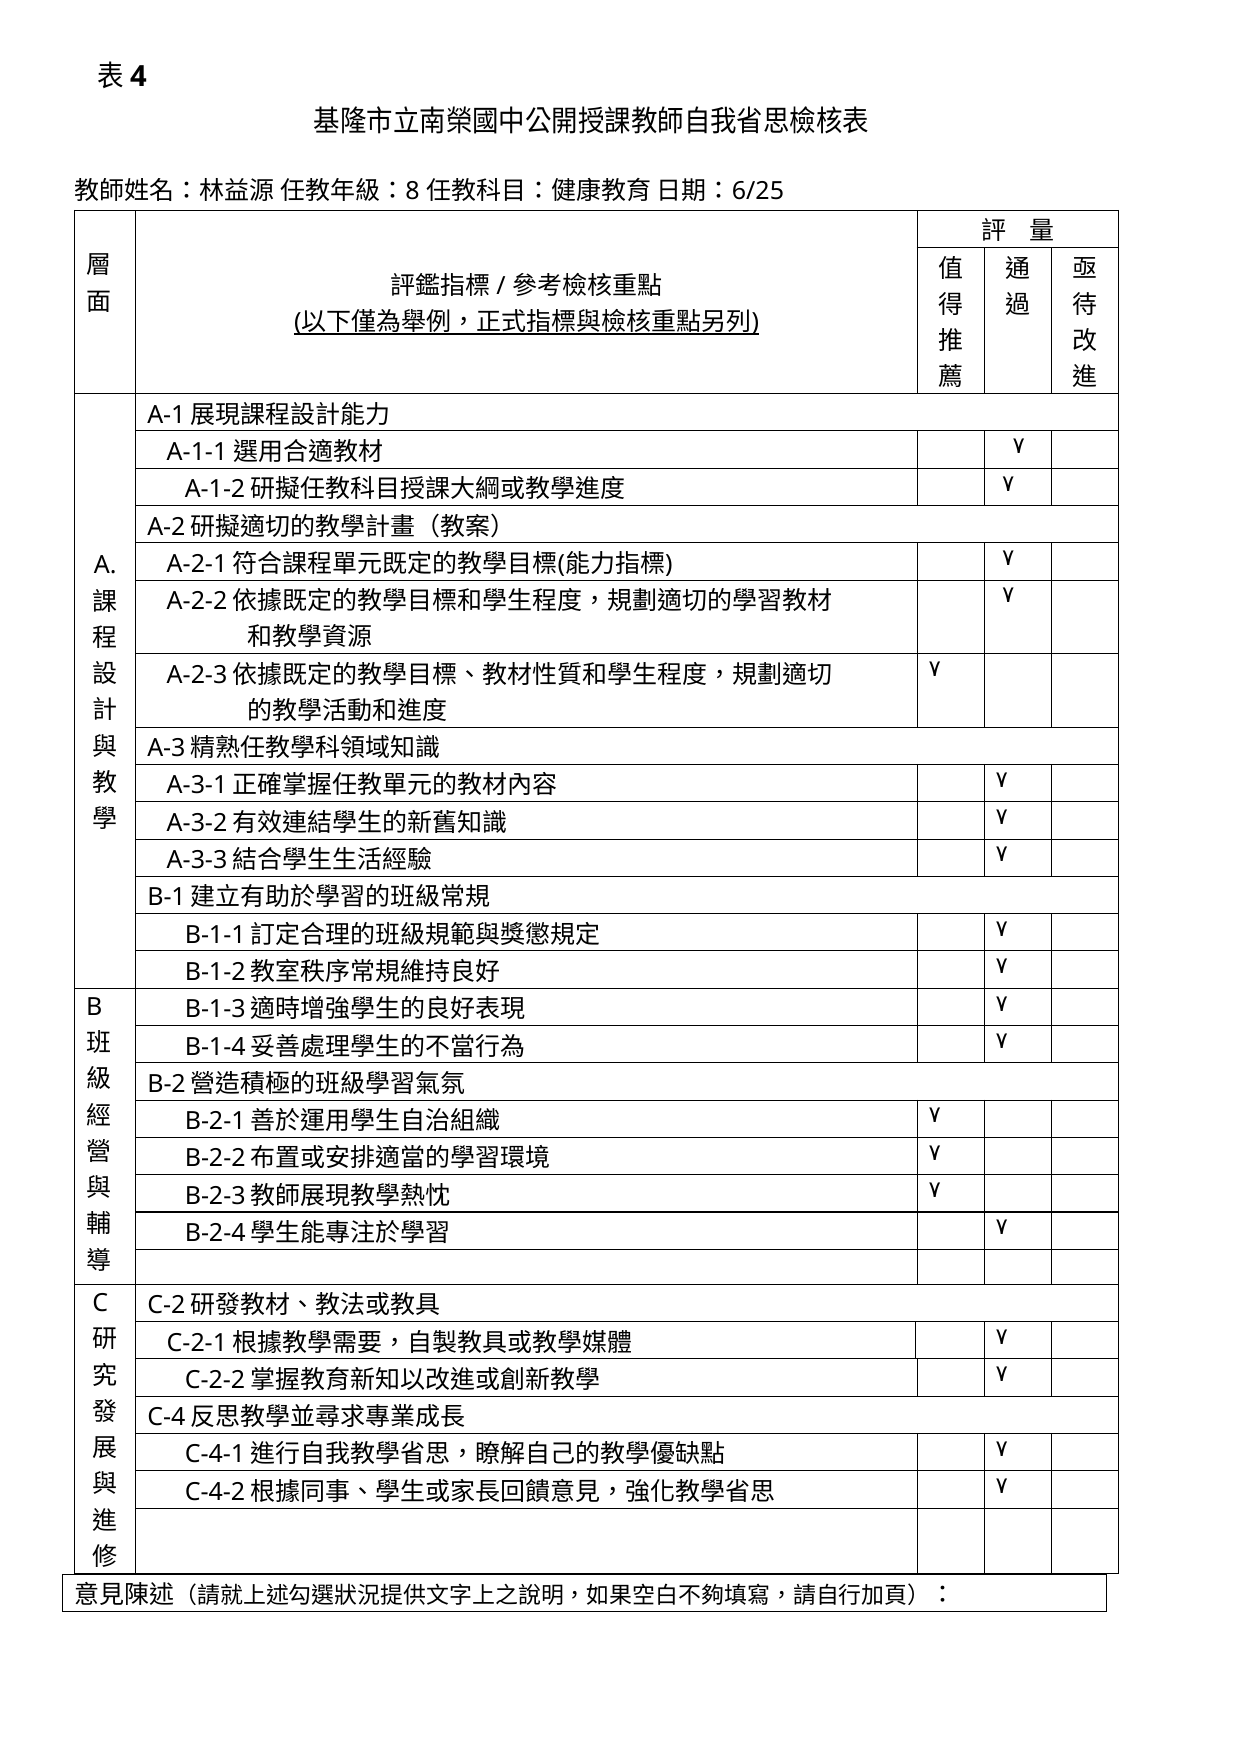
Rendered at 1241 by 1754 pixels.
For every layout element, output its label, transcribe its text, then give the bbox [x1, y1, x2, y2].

table_cell [918, 802, 984, 838]
table_header 評鑑指標 / 參考檢核重點 (以下僅為舉例，正式指標與檢核重點另列) [136, 211, 917, 393]
table_cell [918, 765, 984, 801]
table_cell [985, 1101, 1051, 1137]
table_cell [1052, 1026, 1118, 1062]
table_cell [1052, 543, 1118, 579]
table_cell [1052, 431, 1118, 468]
table_cell [1052, 654, 1118, 727]
table_cell B-2-2布置或安排適當的學習環境 [136, 1138, 917, 1174]
table_cell [1052, 1213, 1118, 1249]
table_cell [136, 1250, 917, 1284]
table_cell [918, 543, 984, 579]
table_cell 通過 [985, 248, 1051, 393]
table_cell [1052, 1322, 1118, 1358]
table_cell B-2營造積極的班級學習氣氛 [136, 1063, 1118, 1099]
text 基隆市立南榮國中公開授課教師自我省思檢核表 [313, 97, 1154, 139]
table_cell ٧ [985, 1471, 1051, 1507]
table_cell [918, 914, 984, 950]
table_cell A-1展現課程設計能力 [136, 394, 1118, 430]
table_cell ٧ [918, 1175, 984, 1211]
table_cell C-4反思教學並尋求專業成長 [136, 1397, 1118, 1433]
table_cell B-2-4學生能專注於學習 [136, 1213, 917, 1249]
table_cell [1052, 469, 1118, 505]
table_header 意見陳述（請就上述勾選狀況提供文字上之說明，如果空白不夠填寫，請自行加頁）： [63, 1575, 1106, 1611]
table_cell ٧ [985, 914, 1051, 950]
table_cell [1052, 1250, 1118, 1284]
table_cell [918, 840, 984, 876]
table_cell A-3-3結合學生生活經驗 [136, 840, 917, 876]
table_cell C-2研發教材、教法或教具 [136, 1285, 1118, 1321]
table_cell [985, 654, 1051, 727]
table_cell [1052, 1509, 1118, 1573]
table_cell [1052, 802, 1118, 838]
table_cell ٧ [985, 802, 1051, 838]
table_cell ٧ [985, 1434, 1051, 1470]
table_cell ٧ [918, 654, 984, 727]
table_cell A-3精熟任教學科領域知識 [136, 728, 1118, 764]
table_cell 亟待改進 [1052, 248, 1118, 393]
table_cell A-3-1正確掌握任教單元的教材內容 [136, 765, 917, 801]
table_cell B-1-1訂定合理的班級規範與獎懲規定 [136, 914, 917, 950]
table_cell B-2-1善於運用學生自治組織 [136, 1101, 917, 1137]
table_cell C-2-2掌握教育新知以改進或創新教學 [136, 1359, 917, 1396]
table_cell ٧ [985, 469, 1051, 505]
table_cell A-1-2研擬任教科目授課大綱或教學進度 [136, 469, 917, 505]
table_cell B-2-3教師展現教學熱忱 [136, 1175, 917, 1211]
table_cell [1052, 1175, 1118, 1211]
table_cell ٧ [985, 1322, 1051, 1358]
table_header 層面 [75, 211, 135, 393]
table_cell A-2-3依據既定的教學目標、教材性質和學生程度，規劃適切 的教學活動和進度 [136, 654, 917, 727]
table_cell C 研 究 發 展 與 進 修 [75, 1285, 135, 1573]
table_cell C-2-1根據教學需要，自製教具或教學媒體 [136, 1322, 915, 1358]
table_cell B-1-3適時增強學生的良好表現 [136, 989, 917, 1025]
table_cell [918, 1434, 984, 1470]
table_cell A-2研擬適切的教學計畫（教案） [136, 506, 1118, 542]
table_cell [1052, 581, 1118, 653]
table_header 評 量 [918, 211, 1118, 247]
table_cell [916, 1322, 984, 1358]
text 表 4 [97, 53, 1154, 95]
table_cell ٧ [985, 543, 1051, 579]
text 教師姓名：林益源 任教年級：8 任教科目：健康教育 日期：6/25 [74, 160, 1152, 210]
table_cell ٧ [985, 1213, 1051, 1249]
table_cell [918, 431, 984, 468]
table_cell C-4-2根據同事、學生或家長回饋意見，強化教學省思 [136, 1471, 917, 1507]
table_cell ٧ [985, 765, 1051, 801]
table_cell A-1-1 選用合適教材 [136, 431, 917, 468]
table_cell B-1-2教室秩序常規維持良好 [136, 951, 917, 988]
table_cell B-1建立有助於學習的班級常規 [136, 877, 1118, 913]
table_cell A-2-2依據既定的教學目標和學生程度，規劃適切的學習教材 和教學資源 [136, 581, 917, 653]
table_cell B-1-4妥善處理學生的不當行為 [136, 1026, 917, 1062]
table_cell [985, 1509, 1051, 1573]
table_cell [1052, 1434, 1118, 1470]
table_cell B 班 級 經 營 與 輔 導 [75, 989, 135, 1284]
table_cell 值得推薦 [918, 248, 984, 393]
table_cell A-3-2有效連結學生的新舊知識 [136, 802, 917, 838]
table_cell [918, 989, 984, 1025]
table_cell [1052, 1471, 1118, 1507]
table_cell ٧ [985, 581, 1051, 653]
table_cell [918, 1359, 984, 1396]
table_cell [918, 1250, 984, 1284]
table_cell A-2-1符合課程單元既定的教學目標(能力指標) [136, 543, 917, 579]
table_cell [918, 1471, 984, 1507]
table_cell [136, 1509, 917, 1573]
table_cell [985, 1250, 1051, 1284]
table_cell ٧ [985, 1359, 1051, 1396]
table_cell [918, 1213, 984, 1249]
table_cell [1052, 765, 1118, 801]
table_cell [985, 1175, 1051, 1211]
table_cell [918, 1509, 984, 1573]
table_cell ٧ [918, 1101, 984, 1137]
table_cell C-4-1進行自我教學省思，瞭解自己的教學優缺點 [136, 1434, 917, 1470]
table_cell [1052, 840, 1118, 876]
table_cell [985, 1138, 1051, 1174]
table_cell ٧ [985, 989, 1051, 1025]
table_cell [1052, 1359, 1118, 1396]
table_cell [918, 1026, 984, 1062]
table_cell A. 課 程 設 計 與 教 學 [75, 394, 135, 988]
table_cell ٧ [985, 840, 1051, 876]
table_cell ٧ [985, 1026, 1051, 1062]
table_cell [1052, 951, 1118, 988]
table_cell [1052, 1101, 1118, 1137]
table_cell ٧ [985, 951, 1051, 988]
table_cell [918, 469, 984, 505]
table_cell [918, 951, 984, 988]
table_cell ٧ [918, 1138, 984, 1174]
table_cell ٧ [985, 431, 1051, 468]
table_cell [1052, 1138, 1118, 1174]
table_cell [918, 581, 984, 653]
table_cell [1052, 989, 1118, 1025]
table_cell [1052, 914, 1118, 950]
